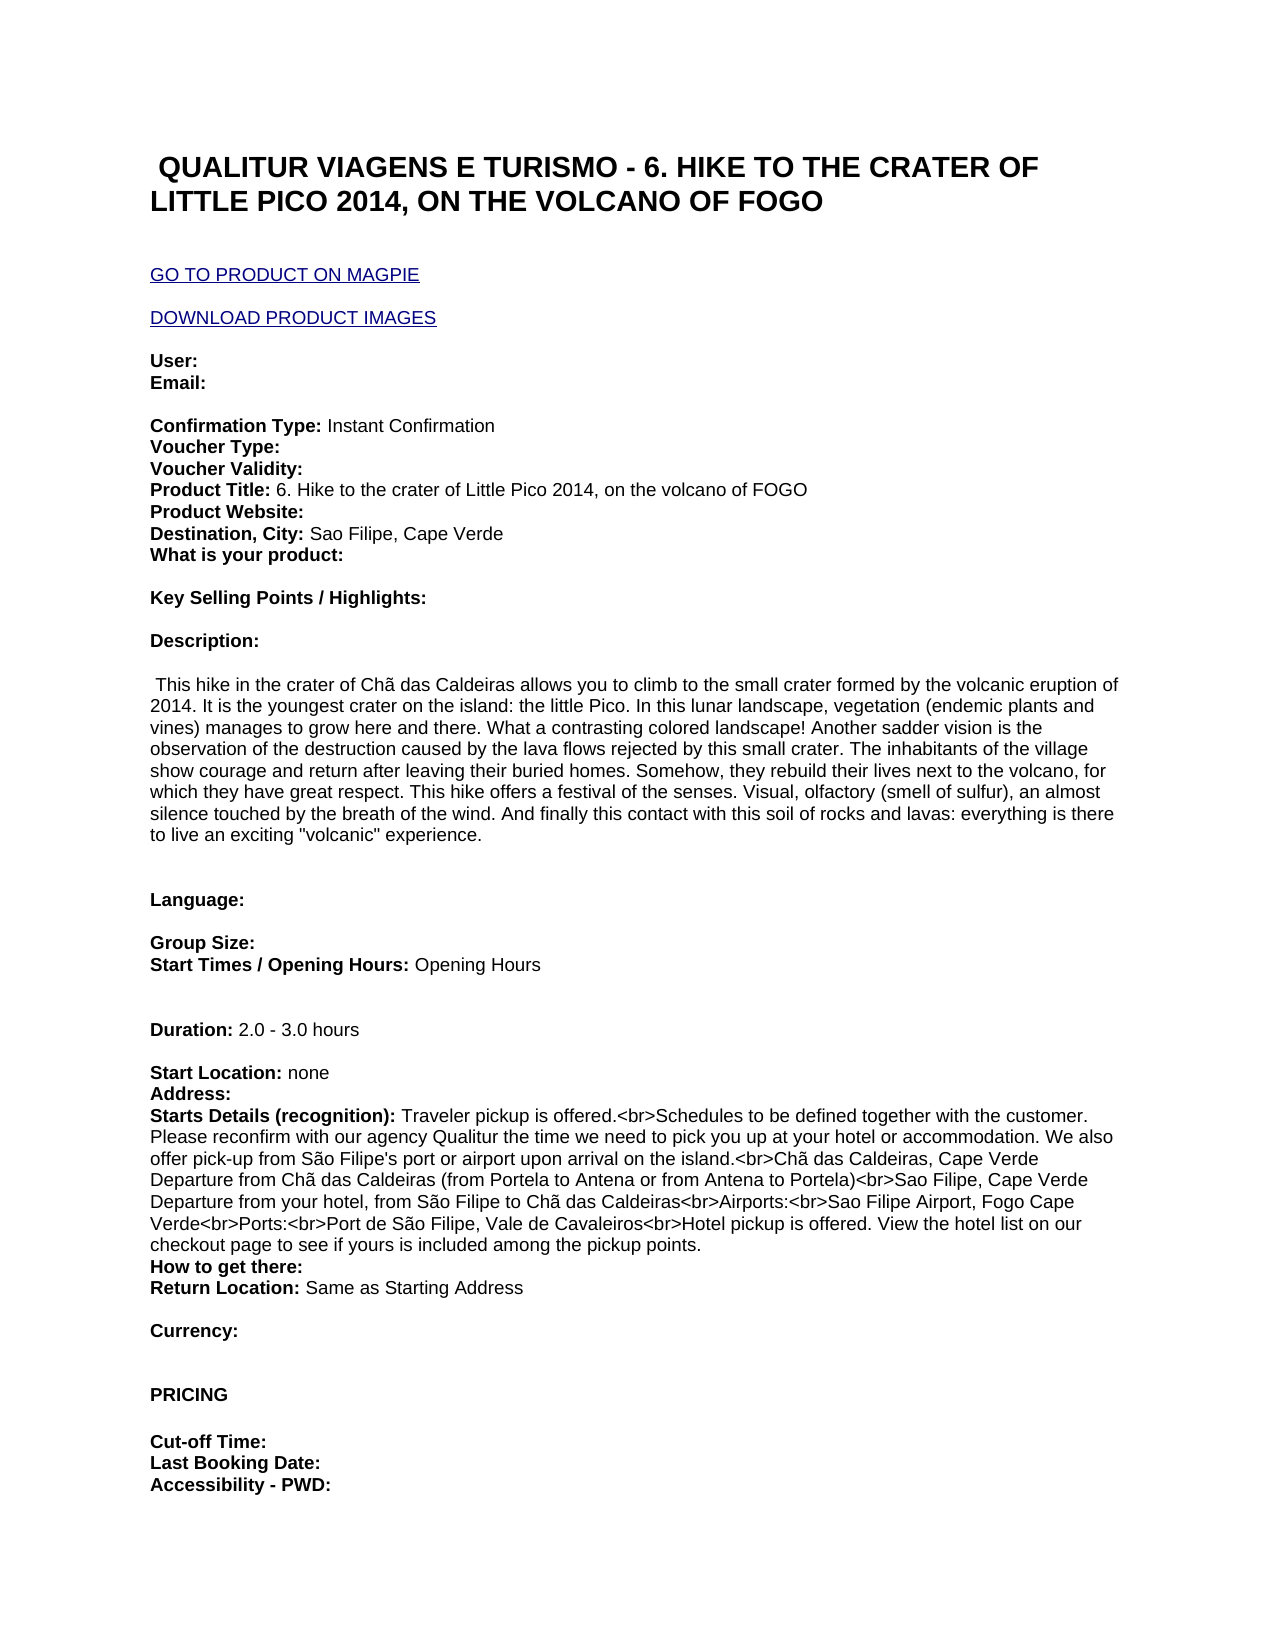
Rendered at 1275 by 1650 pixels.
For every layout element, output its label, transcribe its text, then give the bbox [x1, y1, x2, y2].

text Currency: [150, 1320, 1125, 1342]
text Last Booking Date: [150, 1452, 1125, 1474]
text How to get there: [150, 1256, 1125, 1277]
text DOWNLOAD PRODUCT IMAGES [150, 307, 1125, 328]
text Return Location: Same as Starting Address [150, 1277, 1125, 1299]
text User: [150, 350, 1125, 371]
text Language: [150, 889, 1125, 911]
text Duration: 2.0 - 3.0 hours [150, 1018, 1125, 1040]
text Product Title: 6. Hike to the crater of Little Pico 2014, on the volcano of FOGO [150, 479, 1125, 501]
text Product Website: [150, 501, 1125, 522]
text Accessibility - PWD: [150, 1474, 1125, 1495]
text What is your product: [150, 544, 1125, 566]
text Destination, City: Sao Filipe, Cape Verde [150, 522, 1125, 544]
text Key Selling Points / Highlights: [150, 587, 1125, 609]
text This hike in the crater of Chã das Caldeiras allows you to climb to the small crater formed by the volcanic eruption of 2014. It is the youngest crater on the island: the little Pico. In this lunar landscape, vegetation (endemic plants and vines) manages to grow here and there. What a contrasting colored landscape! Another sadder vision is the observation of the destruction caused by the lava flows rejected by this small crater. The inhabitants of the village show courage and return after leaving their buried homes. Somehow, they rebuild their lives next to the volcano, for which they have great respect. This hike offers a festival of the senses. Visual, olfactory (smell of sulfur), an almost silence touched by the breath of the wind. And finally this contact with this soil of rocks and lavas: everything is there to live an exciting "volcanic" experience. [150, 673, 1125, 846]
subtitle Qualitur Viagens e Turismo - 6. Hike to the crater of Little Pico 2014, on the volcano of FOGO [150, 150, 1125, 217]
text Start Location: none [150, 1061, 1125, 1083]
text Confirmation Type: Instant Confirmation [150, 414, 1125, 436]
text GO TO PRODUCT ON MAGPIE [150, 264, 1125, 285]
text Voucher Validity: [150, 458, 1125, 479]
text Group Size: [150, 932, 1125, 954]
text Description: [150, 630, 1125, 652]
text Start Times / Opening Hours: Opening Hours [150, 954, 1125, 975]
subtitle Pricing [150, 1384, 1125, 1406]
text Address: [150, 1083, 1125, 1104]
text Email: [150, 371, 1125, 393]
text Starts Details (recognition): Traveler pickup is offered.<br>Schedules to be defined together with the customer. Please reconfirm with our agency Qualitur the time we need to pick you up at your hotel or accommodation. We also offer pick-up from São Filipe's port or airport upon arrival on the island.<br>Chã das Caldeiras, Cape Verde Departure from Chã das Caldeiras (from Portela to Antena or from Antena to Portela)<br>Sao Filipe, Cape Verde Departure from your hotel, from São Filipe to Chã das Caldeiras<br>Airports:<br>Sao Filipe Airport, Fogo Cape Verde<br>Ports:<br>Port de São Filipe, Vale de Cavaleiros<br>Hotel pickup is offered. View the hotel list on our checkout page to see if yours is included among the pickup points. [150, 1104, 1125, 1256]
text Cut-off Time: [150, 1431, 1125, 1452]
text Voucher Type: [150, 436, 1125, 458]
